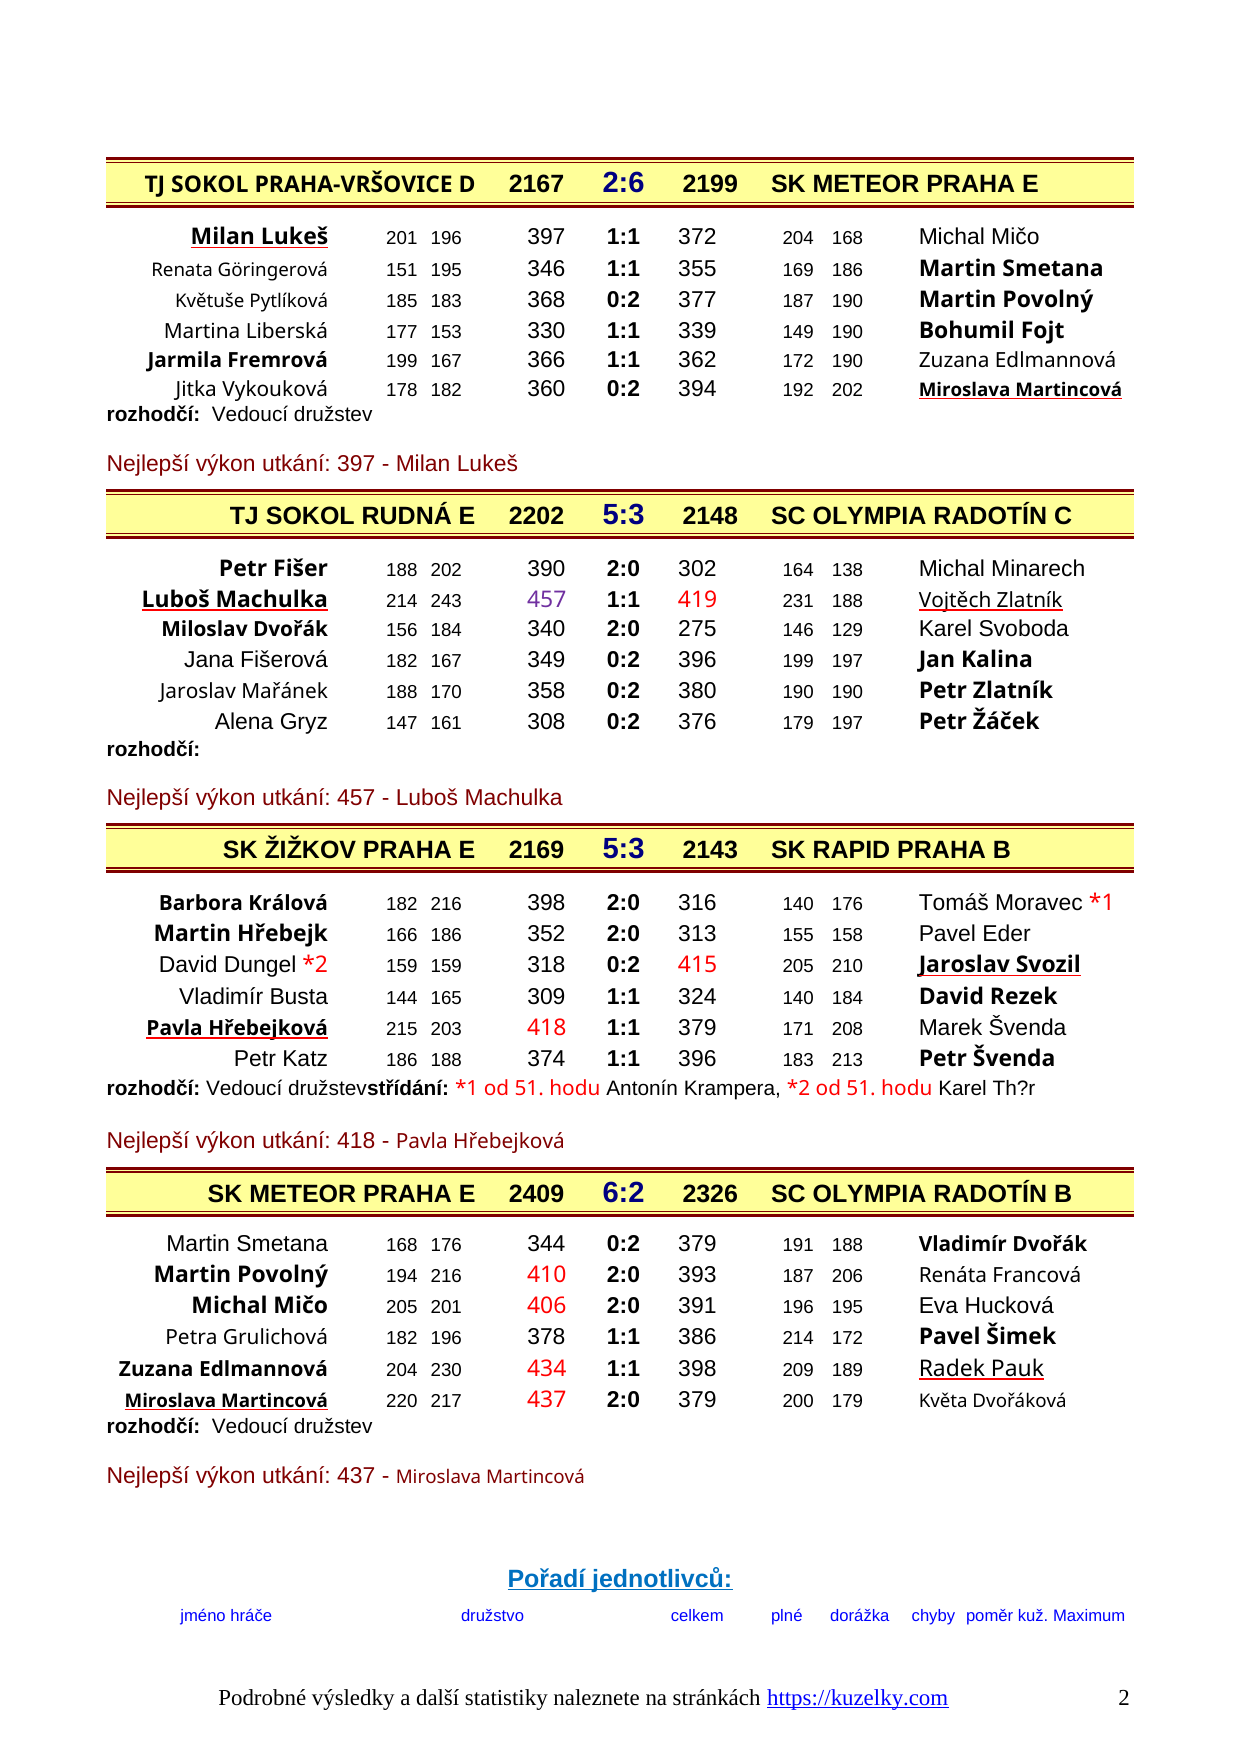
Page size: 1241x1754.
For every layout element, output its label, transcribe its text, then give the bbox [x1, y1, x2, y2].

text rozhodčí: Vedoucí družstevstřídání: *1 od 51. hodu Antonín Krampera, *2 od 51. hodu Karel Th?r [106, 1073, 1134, 1102]
text Nejlepší výkon utkání: 397 - Milan Lukeš [106, 450, 1134, 476]
text Jana Fišerová 182 167 349 0:2 396 199 197 Jan Kalina [106, 643, 1134, 674]
text Michal Mičo 205 201 406 2:0 391 196 195 Eva Hucková [106, 1289, 1134, 1320]
text Luboš Machulka 214 243 457 1:1 419 231 188 Vojtěch Zlatník [106, 583, 1134, 614]
text Vladimír Busta 144 165 309 1:1 324 140 184 David Rezek [106, 979, 1134, 1011]
text Zuzana Edlmannová 204 230 434 1:1 398 209 189 Radek Pauk [106, 1352, 1134, 1383]
text Nejlepší výkon utkání: 437 - Miroslava Martincová [106, 1462, 1134, 1489]
text Miroslava Martincová 220 217 437 2:0 379 200 179 Květa Dvořáková [106, 1383, 1134, 1414]
text Petra Grulichová 182 196 378 1:1 386 214 172 Pavel Šimek [106, 1320, 1134, 1352]
text Pořadí jednotlivců: [94, 1564, 1145, 1593]
text Martina Liberská 177 153 330 1:1 339 149 190 Bohumil Fojt [106, 314, 1134, 345]
text Jarmila Fremrová 199 167 366 1:1 362 172 190 Zuzana Edlmannová [106, 345, 1134, 374]
text Martin Smetana 168 176 344 0:2 379 191 188 Vladimír Dvořák [106, 1229, 1134, 1258]
text Jaroslav Mařánek 188 170 358 0:2 380 190 190 Petr Zlatník [106, 674, 1134, 705]
text Květuše Pytlíková 185 183 368 0:2 377 187 190 Martin Povolný [106, 283, 1134, 314]
text Renata Göringerová 151 195 346 1:1 355 169 186 Martin Smetana [106, 252, 1134, 283]
text Petr Fišer 188 202 390 2:0 302 164 138 Michal Minarech [106, 552, 1134, 583]
text Petr Katz 186 188 374 1:1 396 183 213 Petr Švenda [106, 1042, 1134, 1073]
text Jitka Vykouková 178 182 360 0:2 394 192 202 Miroslava Martincová [106, 374, 1134, 402]
text Nejlepší výkon utkání: 457 - Luboš Machulka [106, 784, 1134, 811]
text Alena Gryz 147 161 308 0:2 376 179 197 Petr Žáček [106, 705, 1134, 736]
text Barbora Králová 182 216 398 2:0 316 140 176 Tomáš Moravec *1 [106, 886, 1134, 917]
text rozhodčí: Vedoucí družstev [106, 402, 1134, 426]
text Martin Povolný 194 216 410 2:0 393 187 206 Renáta Francová [106, 1258, 1134, 1289]
text TJ Sokol Rudná E 2202 5:3 2148 SC Olympia Radotín C [106, 495, 1134, 533]
text David Dungel *2 159 159 318 0:2 415 205 210 Jaroslav Svozil [106, 948, 1134, 979]
text Milan Lukeš 201 196 397 1:1 372 204 168 Michal Mičo [106, 220, 1134, 252]
text SK Žižkov Praha E 2169 5:3 2143 SK Rapid Praha B [106, 829, 1134, 867]
text rozhodčí: [106, 736, 1134, 760]
text Miloslav Dvořák 156 184 340 2:0 275 146 129 Karel Svoboda [106, 614, 1134, 643]
text TJ Sokol Praha-Vršovice D 2167 2:6 2199 SK Meteor Praha E [106, 163, 1134, 202]
text Pavla Hřebejková 215 203 418 1:1 379 171 208 Marek Švenda [106, 1011, 1134, 1042]
text jméno hráče družstvo celkem plné dorážka chyby poměr kuž. Maximum [106, 1605, 1134, 1624]
text Martin Hřebejk 166 186 352 2:0 313 155 158 Pavel Eder [106, 917, 1134, 948]
text Nejlepší výkon utkání: 418 - Pavla Hřebejková [106, 1126, 1134, 1154]
text SK Meteor Praha E 2409 6:2 2326 SC Olympia Radotín B [106, 1173, 1134, 1211]
text rozhodčí: Vedoucí družstev [106, 1414, 1134, 1438]
